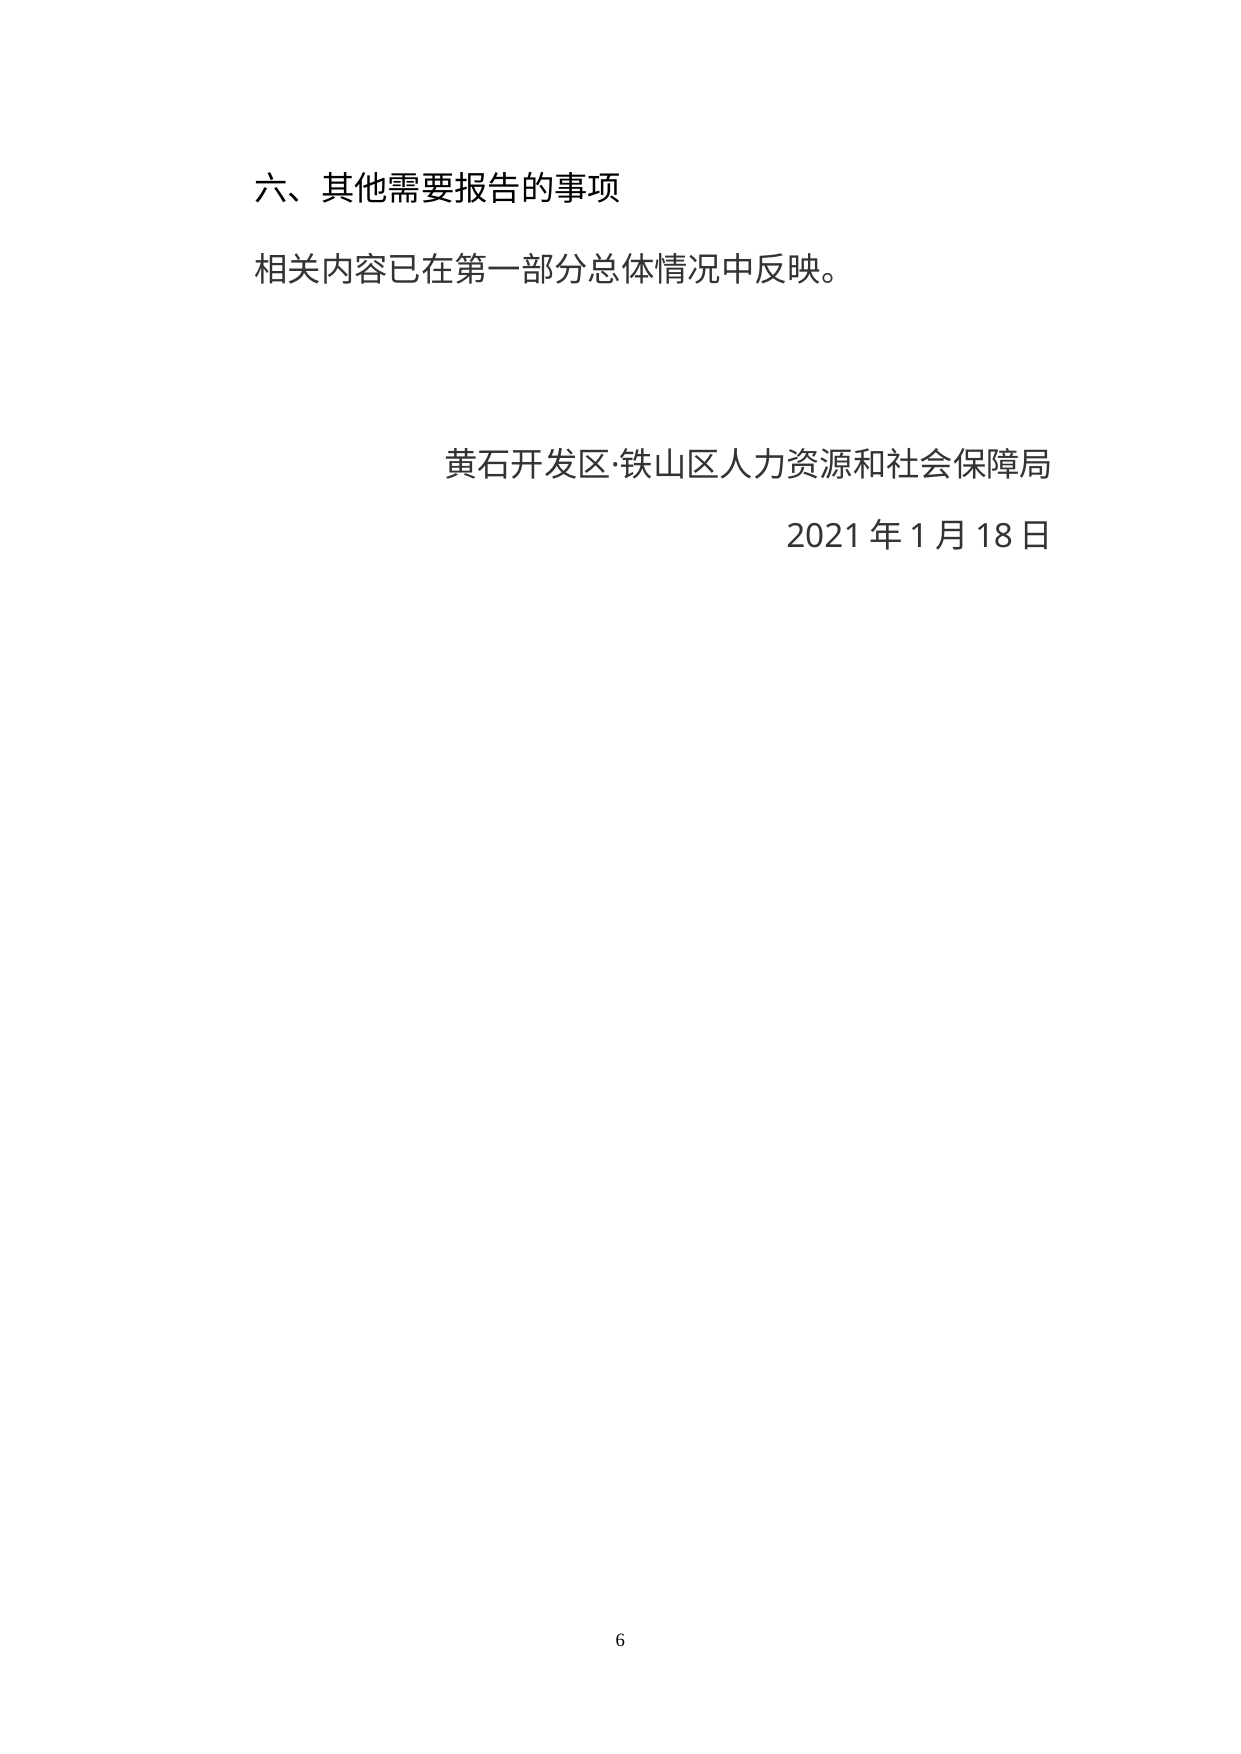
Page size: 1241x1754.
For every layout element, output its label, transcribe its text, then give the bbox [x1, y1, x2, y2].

text 黄石开发区·铁山区人力资源和社会保障局 [187, 429, 1053, 494]
text 2021年1月18日 [187, 501, 1053, 566]
list 六、其他需要报告的事项 [187, 162, 1053, 210]
text 相关内容已在第一部分总体情况中反映。 [187, 234, 1053, 299]
